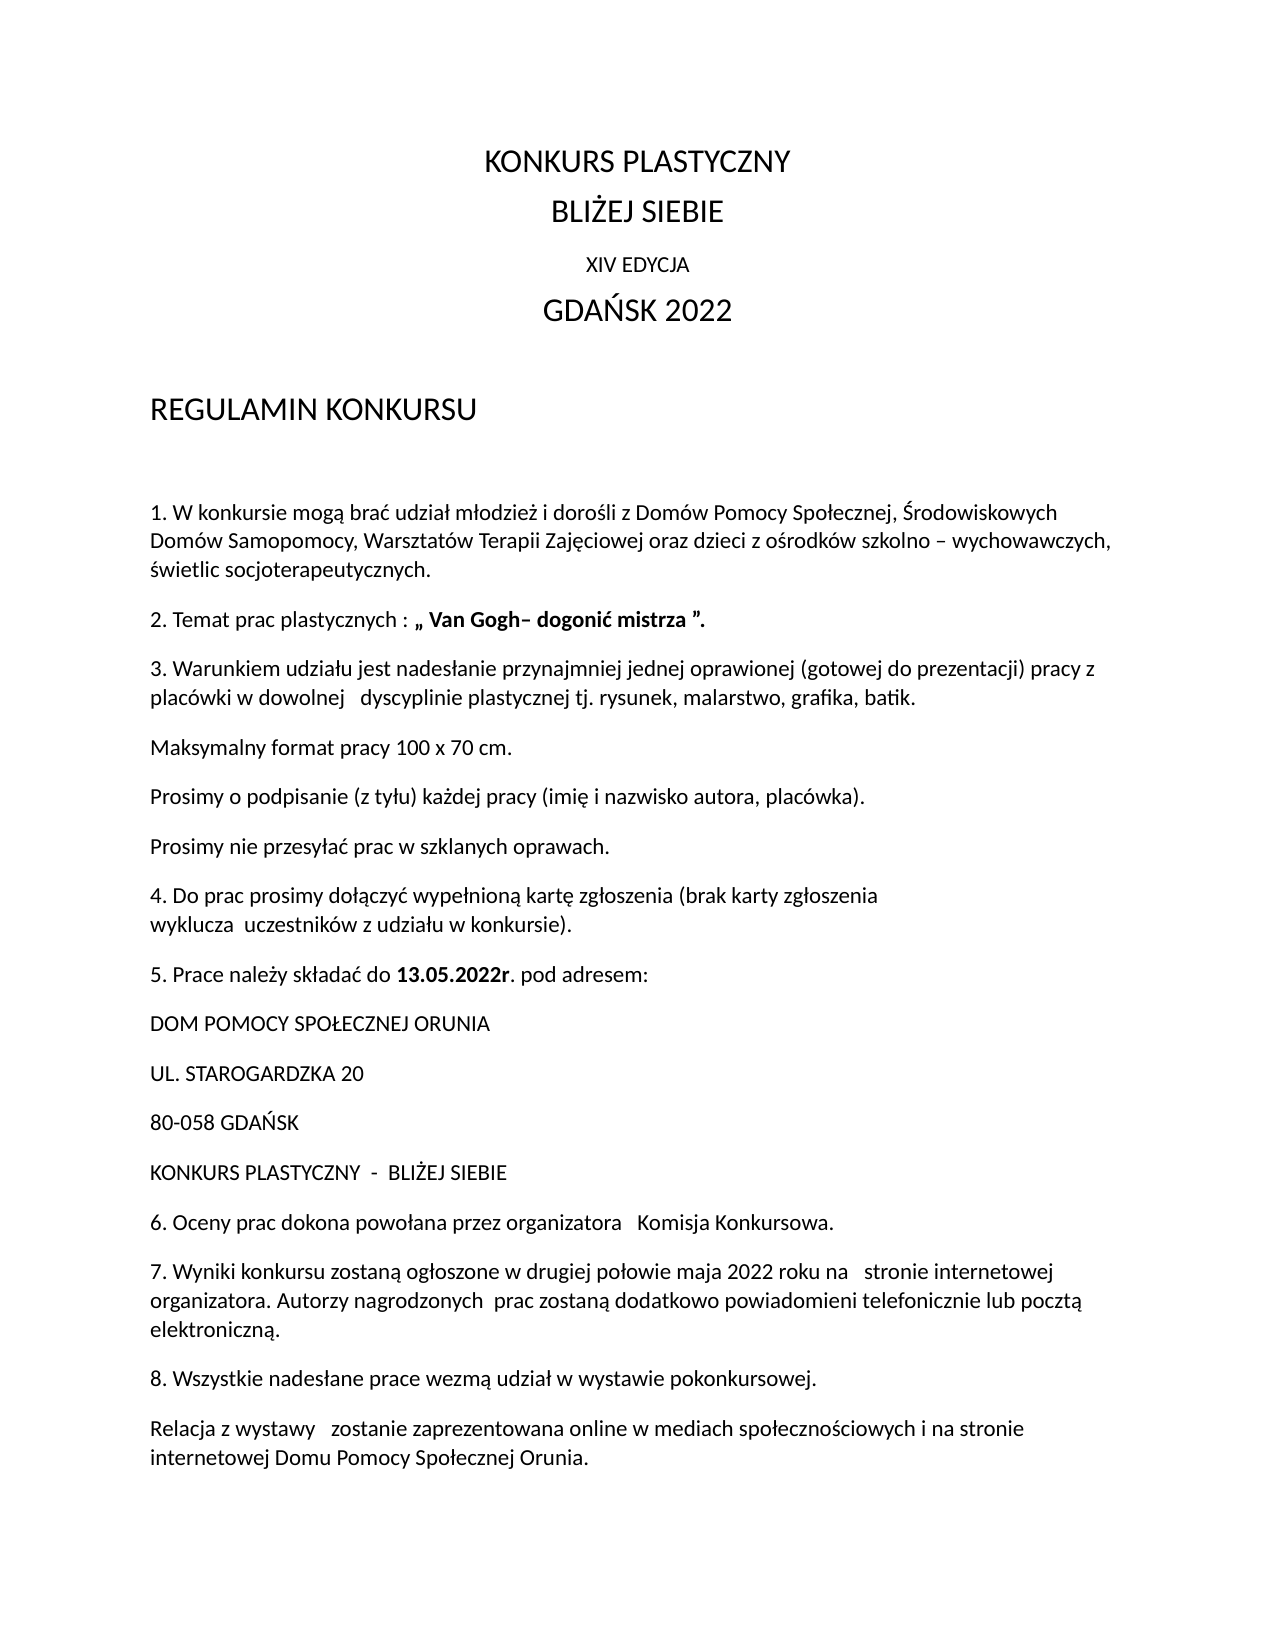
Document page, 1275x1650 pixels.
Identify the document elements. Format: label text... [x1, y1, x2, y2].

text 3. Warunkiem udziału jest nadesłanie przynajmniej jednej oprawionej (gotowej do prezentacji) pracy z placówki w dowolnej dyscyplinie plastycznej tj. rysunek, malarstwo, grafika, batik. [150, 654, 1125, 711]
text 1. W konkursie mogą brać udział młodzież i dorośli z Domów Pomocy Społecznej, Środowiskowych Domów Samopomocy, Warsztatów Terapii Zajęciowej oraz dzieci z ośrodków szkolno – wychowawczych, świetlic socjoterapeutycznych. [150, 497, 1125, 583]
text GDAŃSK 2022 [150, 299, 1125, 327]
text DOM POMOCY SPOŁECZNEJ ORUNIA [150, 1009, 1125, 1037]
text 8. Wszystkie nadesłane prace wezmą udział w wystawie pokonkursowej. [150, 1364, 1125, 1392]
text 4. Do prac prosimy dołączyć wypełnioną kartę zgłoszenia (brak karty zgłoszenia wyklucza uczestników z udziału w konkursie). [150, 881, 1125, 938]
text Prosimy nie przesyłać prac w szklanych oprawach. [150, 831, 1125, 860]
text XIV EDYCJA [150, 249, 1125, 278]
text KONKURS PLASTYCZNY [150, 150, 1125, 179]
text 2. Temat prac plastycznych : „ Van Gogh– dogonić mistrza ”. [150, 604, 1125, 633]
text 7. Wyniki konkursu zostaną ogłoszone w drugiej połowie maja 2022 roku na stronie internetowej organizatora. Autorzy nagrodzonych prac zostaną dodatkowo powiadomieni telefonicznie lub pocztą elektroniczną. [150, 1257, 1125, 1343]
text 6. Oceny prac dokona powołana przez organizatora Komisja Konkursowa. [150, 1207, 1125, 1236]
text UL. STAROGARDZKA 20 [150, 1058, 1125, 1087]
text Maksymalny format pracy 100 x 70 cm. [150, 732, 1125, 761]
text BLIŻEJ SIEBIE [150, 199, 1125, 228]
text Prosimy o podpisanie (z tyłu) każdej pracy (imię i nazwisko autora, placówka). [150, 782, 1125, 810]
text 5. Prace należy składać do 13.05.2022r. pod adresem: [150, 959, 1125, 988]
text 80-058 GDAŃSK [150, 1108, 1125, 1137]
text REGULAMIN KONKURSU [150, 398, 1125, 427]
text Relacja z wystawy zostanie zaprezentowana online w mediach społecznościowych i na stronie internetowej Domu Pomocy Społecznej Orunia. [150, 1413, 1125, 1471]
text KONKURS PLASTYCZNY - BLIŻEJ SIEBIE [150, 1157, 1125, 1186]
